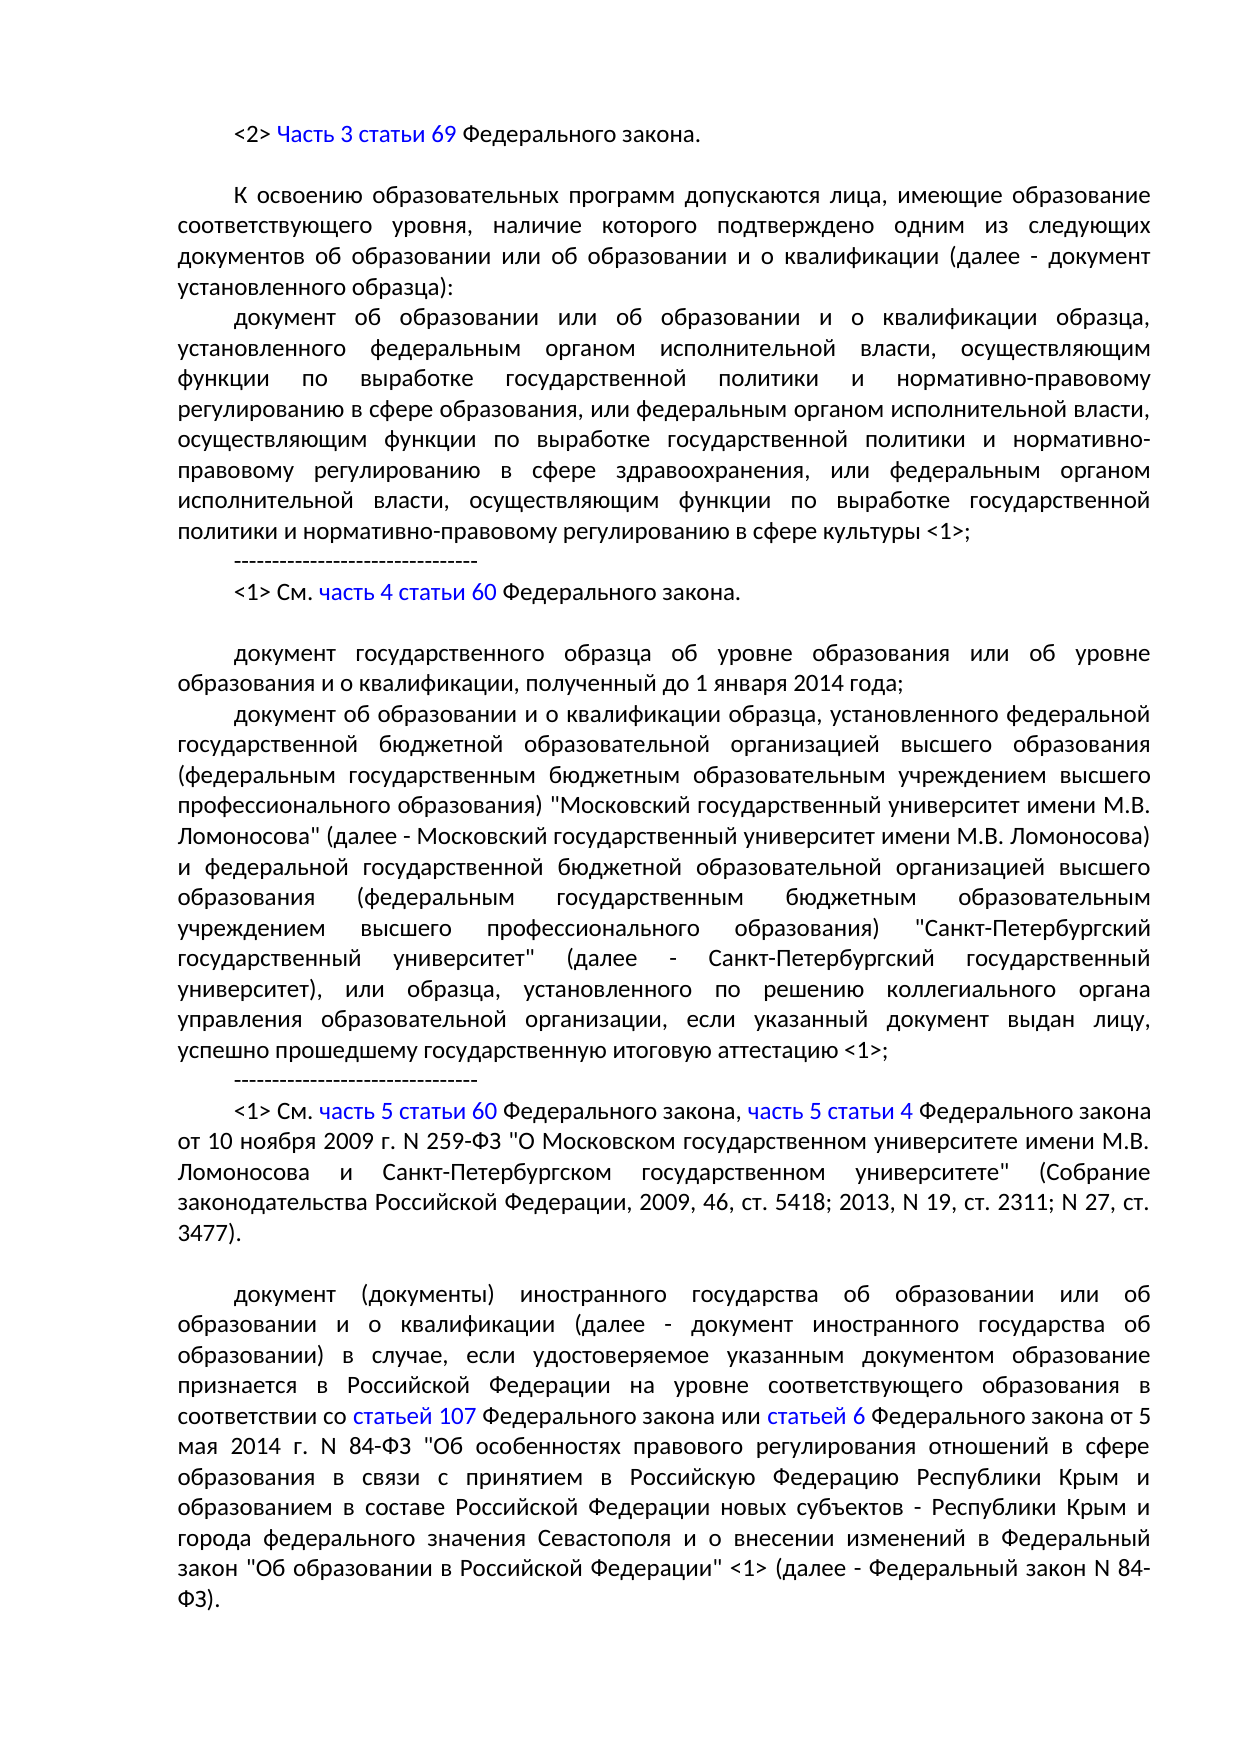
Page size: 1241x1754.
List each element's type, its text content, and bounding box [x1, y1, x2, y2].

text К освоению образовательных программ допускаются лица, имеющие образование соответствующего уровня, наличие которого подтверждено одним из следующих документов об образовании или об образовании и о квалификации (далее - документ установленного образца): [177, 179, 1152, 301]
text документ государственного образца об уровне образования или об уровне образования и о квалификации, полученный до 1 января 2014 года; [177, 637, 1152, 698]
text документ (документы) иностранного государства об образовании или об образовании и о квалификации (далее - документ иностранного государства об образовании) в случае, если удостоверяемое указанным документом образование признается в Российской Федерации на уровне соответствующего образования в соответствии со статьей 107 Федерального закона или статьей 6 Федерального закона от 5 мая 2014 г. N 84-ФЗ "Об особенностях правового регулирования отношений в сфере образования в связи с принятием в Российскую Федерацию Республики Крым и образованием в составе Российской Федерации новых субъектов - Республики Крым и города федерального значения Севастополя и о внесении изменений в Федеральный закон "Об образовании в Российской Федерации" <1> (далее - Федеральный закон N 84-ФЗ). [177, 1278, 1152, 1614]
text <1> См. часть 4 статьи 60 Федерального закона. [177, 576, 1152, 606]
text <2> Часть 3 статьи 69 Федерального закона. [177, 118, 1152, 149]
text документ об образовании и о квалификации образца, установленного федеральной государственной бюджетной образовательной организацией высшего образования (федеральным государственным бюджетным образовательным учреждением высшего профессионального образования) "Московский государственный университет имени М.В. Ломоносова" (далее - Московский государственный университет имени М.В. Ломоносова) и федеральной государственной бюджетной образовательной организацией высшего образования (федеральным государственным бюджетным образовательным учреждением высшего профессионального образования) "Санкт-Петербургский государственный университет" (далее - Санкт-Петербургский государственный университет), или образца, установленного по решению коллегиального органа управления образовательной организации, если указанный документ выдан лицу, успешно прошедшему государственную итоговую аттестацию <1>; [177, 698, 1152, 1064]
text -------------------------------- [177, 545, 1152, 576]
text <1> См. часть 5 статьи 60 Федерального закона, часть 5 статьи 4 Федерального закона от 10 ноября 2009 г. N 259-ФЗ "О Московском государственном университете имени М.В. Ломоносова и Санкт-Петербургском государственном университете" (Собрание законодательства Российской Федерации, 2009, 46, ст. 5418; 2013, N 19, ст. 2311; N 27, ст. 3477). [177, 1095, 1152, 1247]
text -------------------------------- [177, 1064, 1152, 1095]
text документ об образовании или об образовании и о квалификации образца, установленного федеральным органом исполнительной власти, осуществляющим функции по выработке государственной политики и нормативно-правовому регулированию в сфере образования, или федеральным органом исполнительной власти, осуществляющим функции по выработке государственной политики и нормативно-правовому регулированию в сфере здравоохранения, или федеральным органом исполнительной власти, осуществляющим функции по выработке государственной политики и нормативно-правовому регулированию в сфере культуры <1>; [177, 301, 1152, 545]
